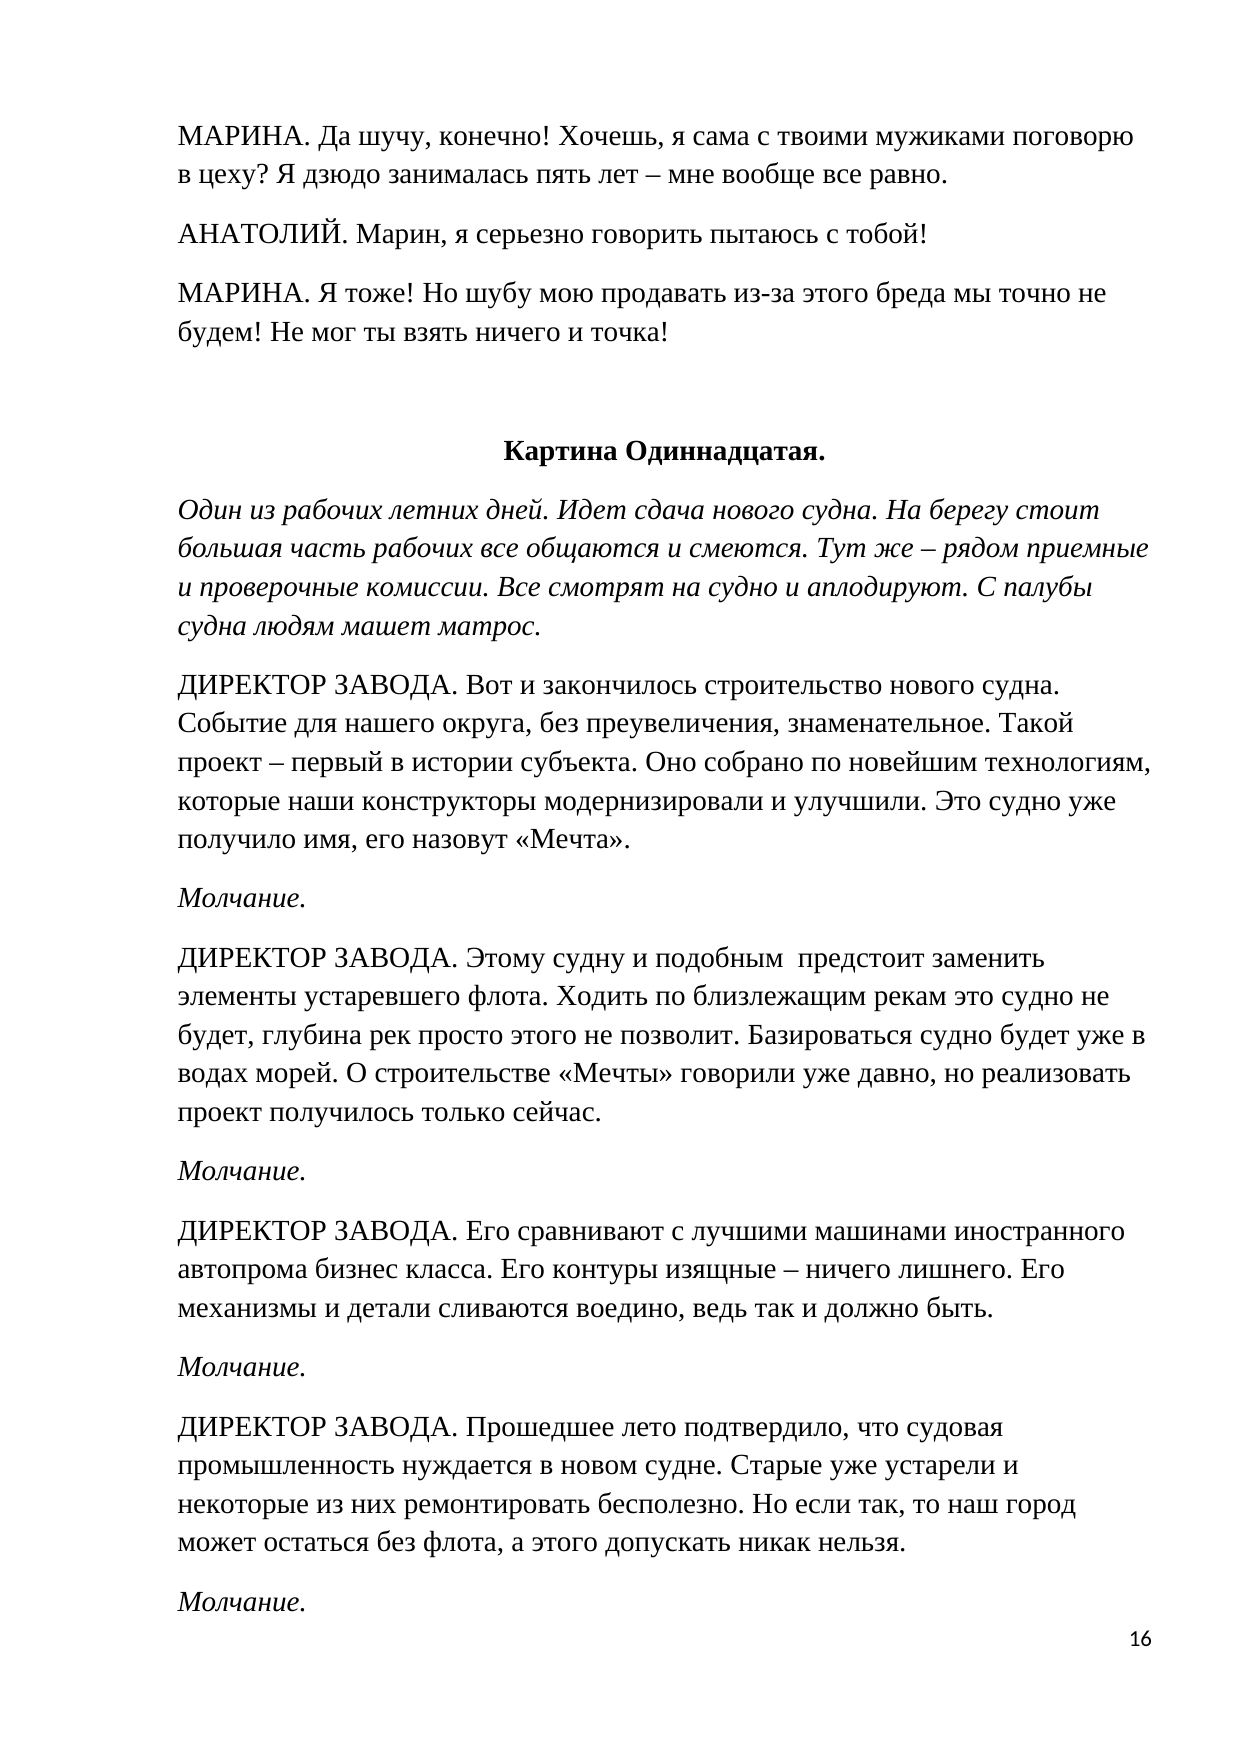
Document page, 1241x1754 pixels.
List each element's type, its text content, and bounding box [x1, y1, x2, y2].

text ДИРЕКТОР ЗАВОДА. Вот и закончилось строительство нового судна. Событие для нашего округа, без преувеличения, знаменательное. Такой проект – первый в истории субъекта. Оно собрано по новейшим технологиям, которые наши конструкторы модернизировали и улучшили. Это судно уже получило имя, его назовут «Мечта». [177, 667, 1152, 855]
text Молчание. [177, 881, 1152, 914]
text ДИРЕКТОР ЗАВОДА. Прошедшее лето подтвердило, что судовая промышленность нуждается в новом судне. Старые уже устарели и некоторые из них ремонтировать бесполезно. Но если так, то наш город может остаться без флота, а этого допускать никак нельзя. [177, 1409, 1152, 1558]
text Молчание. [177, 1349, 1152, 1383]
text Картина Одиннадцатая. [177, 433, 1152, 466]
text Один из рабочих летних дней. Идет сдача нового судна. На берегу стоит большая часть рабочих все общаются и смеются. Тут же – рядом приемные и проверочные комиссии. Все смотрят на судно и аплодируют. С палубы судна людям машет матрос. [177, 492, 1152, 641]
text МАРИНА. Я тоже! Но шубу мою продавать из-за этого бреда мы точно не будем! Не мог ты взять ничего и точка! [177, 275, 1152, 347]
text МАРИНА. Да шучу, конечно! Хочешь, я сама с твоими мужиками поговорю в цеху? Я дзюдо занималась пять лет – мне вообще все равно. [177, 118, 1152, 190]
text АНАТОЛИЙ. Марин, я серьезно говорить пытаюсь с тобой! [177, 216, 1152, 249]
text ДИРЕКТОР ЗАВОДА. Его сравнивают с лучшими машинами иностранного автопрома бизнес класса. Его контуры изящные – ничего лишнего. Его механизмы и детали сливаются воедино, ведь так и должно быть. [177, 1213, 1152, 1323]
text Молчание. [177, 1584, 1152, 1617]
text ДИРЕКТОР ЗАВОДА. Этому судну и подобным предстоит заменить элементы устаревшего флота. Ходить по близлежащим рекам это судно не будет, глубина рек просто этого не позволит. Базироваться судно будет уже в водах морей. О строительстве «Мечты» говорили уже давно, но реализовать проект получилось только сейчас. [177, 940, 1152, 1128]
text Молчание. [177, 1153, 1152, 1187]
